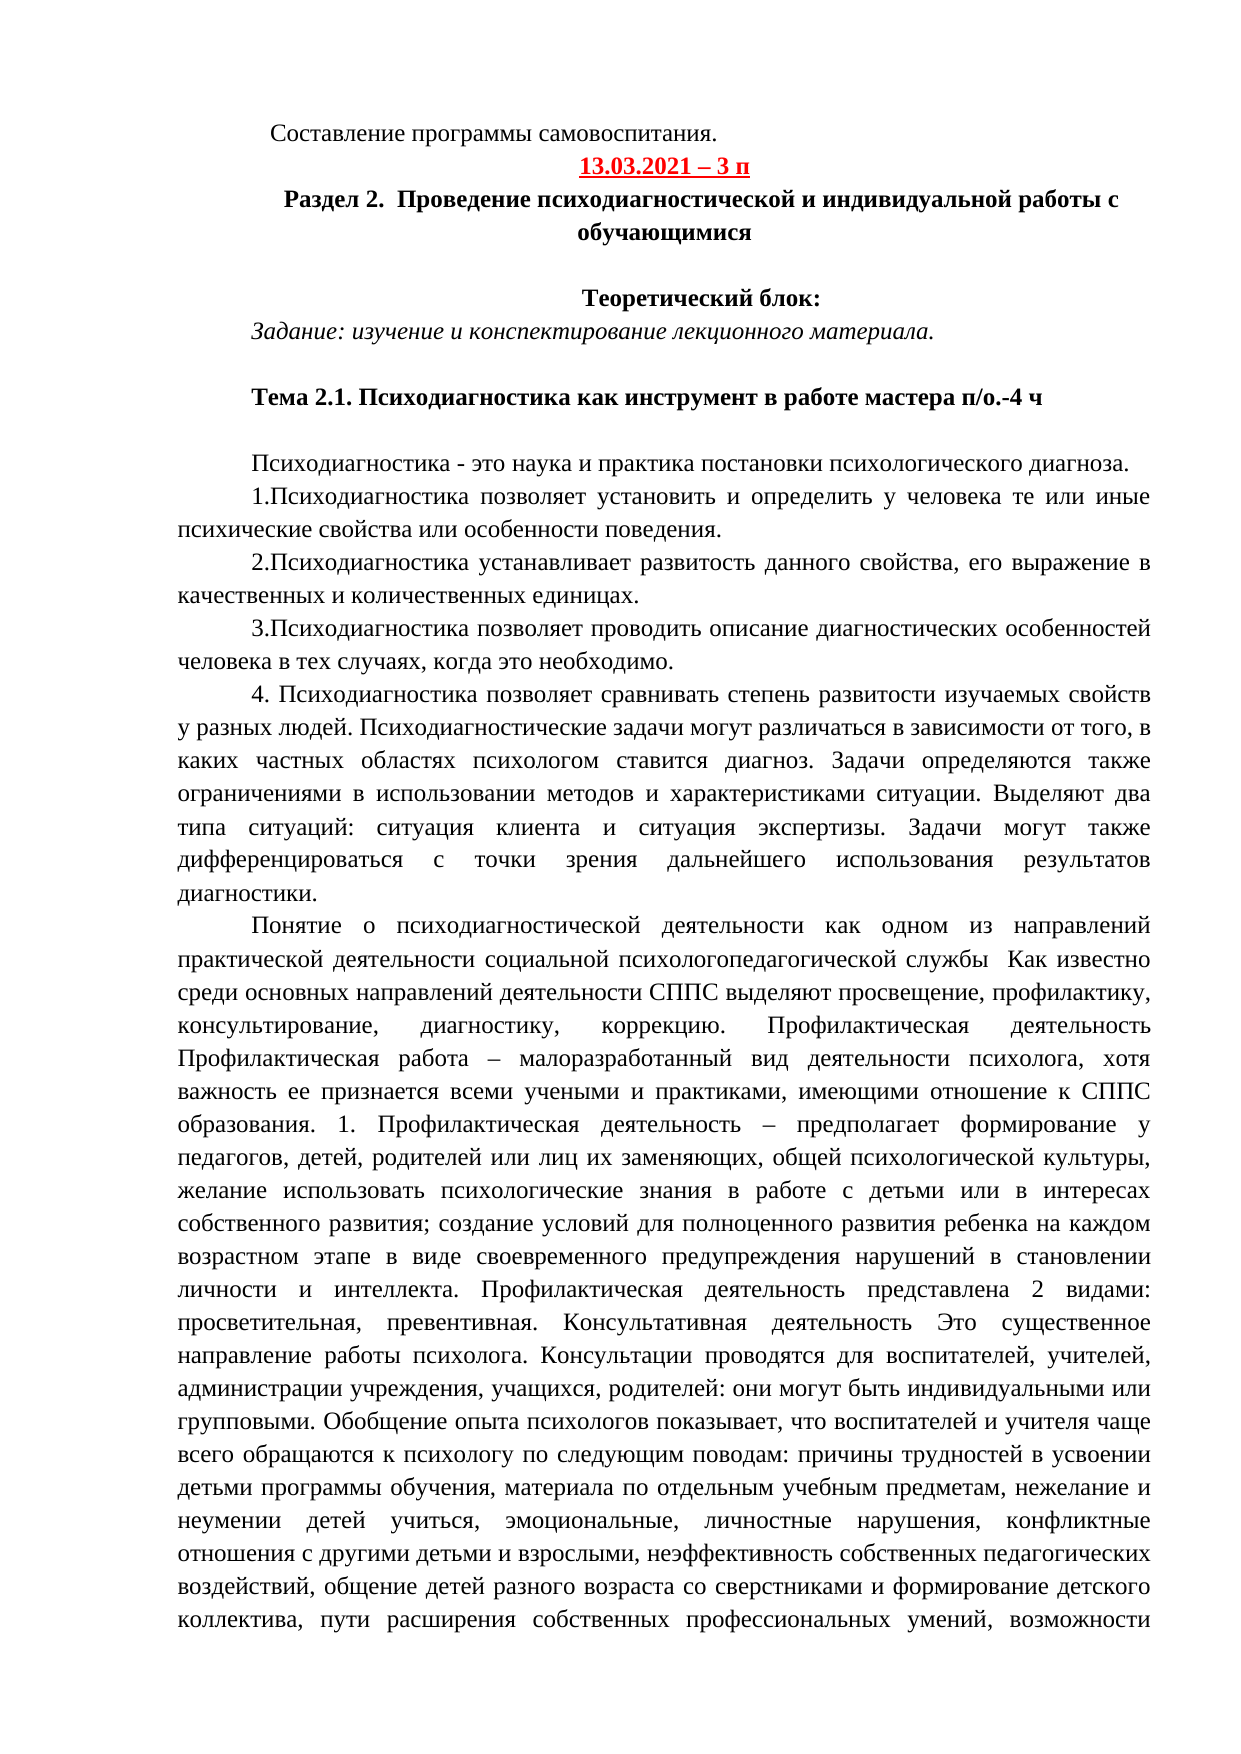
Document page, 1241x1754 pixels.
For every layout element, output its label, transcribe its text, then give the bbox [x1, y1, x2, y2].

text Тема 2.1. Психодиагностика как инструмент в работе мастера п/о.-4 ч [177, 382, 1152, 411]
text 2.Психодиагностика устанавливает развитость данного свойства, его выражение в качественных и количественных единицах. [177, 547, 1152, 609]
text Составление программы самовоспитания. [177, 118, 1152, 147]
text 3.Психодиагностика позволяет проводить описание диагностических особенностей человека в тех случаях, когда это необходимо. [177, 613, 1152, 675]
list Задание: изучение и конспектирование лекционного материала. [177, 316, 1152, 345]
text Теоретический блок: [177, 283, 1152, 312]
text 1.Психодиагностика позволяет установить и определить у человека те или иные психические свойства или особенности поведения. [177, 481, 1152, 543]
text 4. Психодиагностика позволяет сравнивать степень развитости изучаемых свойств у разных людей. Психодиагностические задачи могут различаться в зависимости от того, в каких частных областях психологом ставится диагноз. Задачи определяются также ограничениями в использовании методов и характеристиками ситуации. Выделяют два типа ситуаций: ситуация клиента и ситуация экспертизы. Задачи могут также дифференцироваться с точки зрения дальнейшего использования результатов диагностики. [177, 679, 1152, 906]
text 13.03.2021 – 3 п [177, 151, 1152, 180]
text Раздел 2. Проведение психодиагностической и индивидуальной работы с обучающимися [177, 184, 1152, 246]
text Психодиагностика - это наука и практика постановки психологического диагноза. [177, 448, 1152, 477]
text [177, 911, 1152, 1633]
